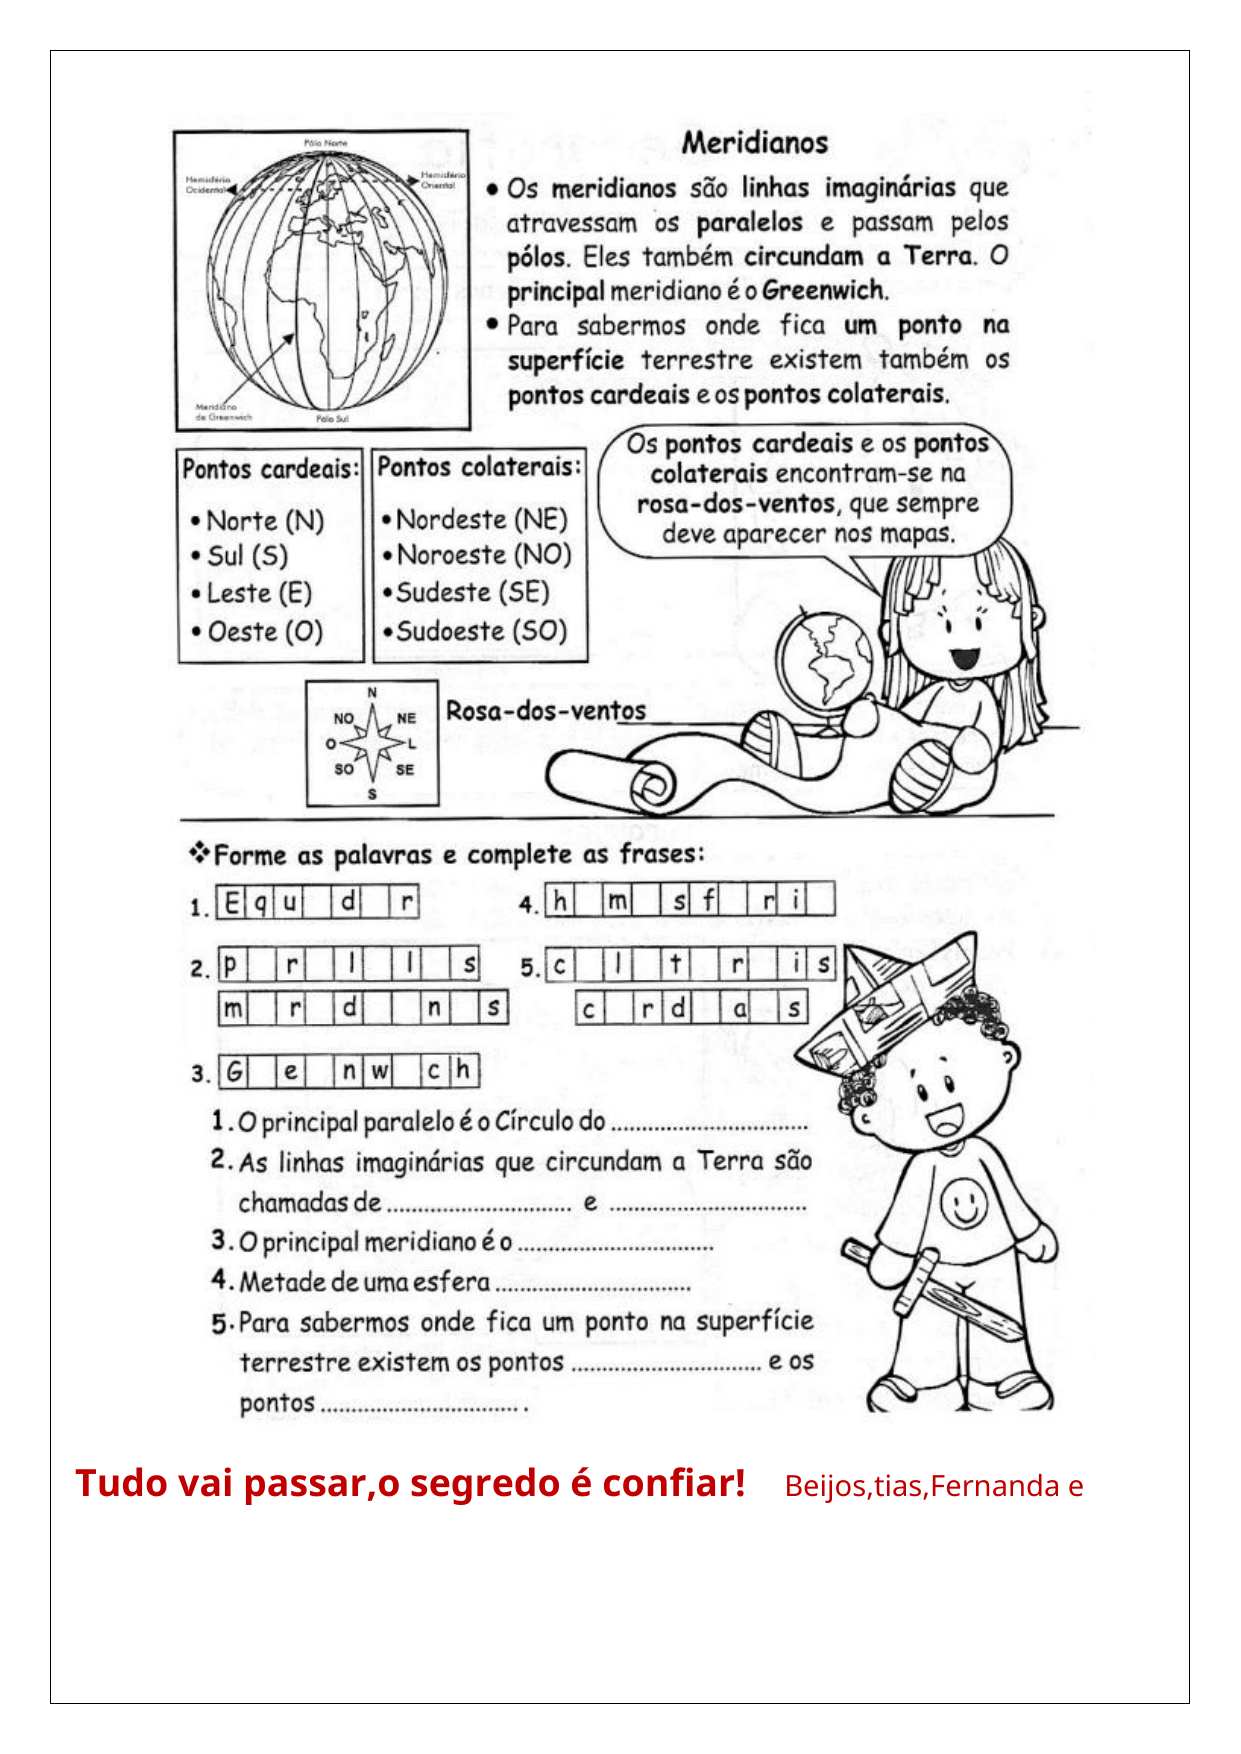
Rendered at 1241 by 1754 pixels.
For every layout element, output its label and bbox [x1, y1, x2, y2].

text [75, 75, 1165, 1679]
picture [111, 75, 1096, 1449]
